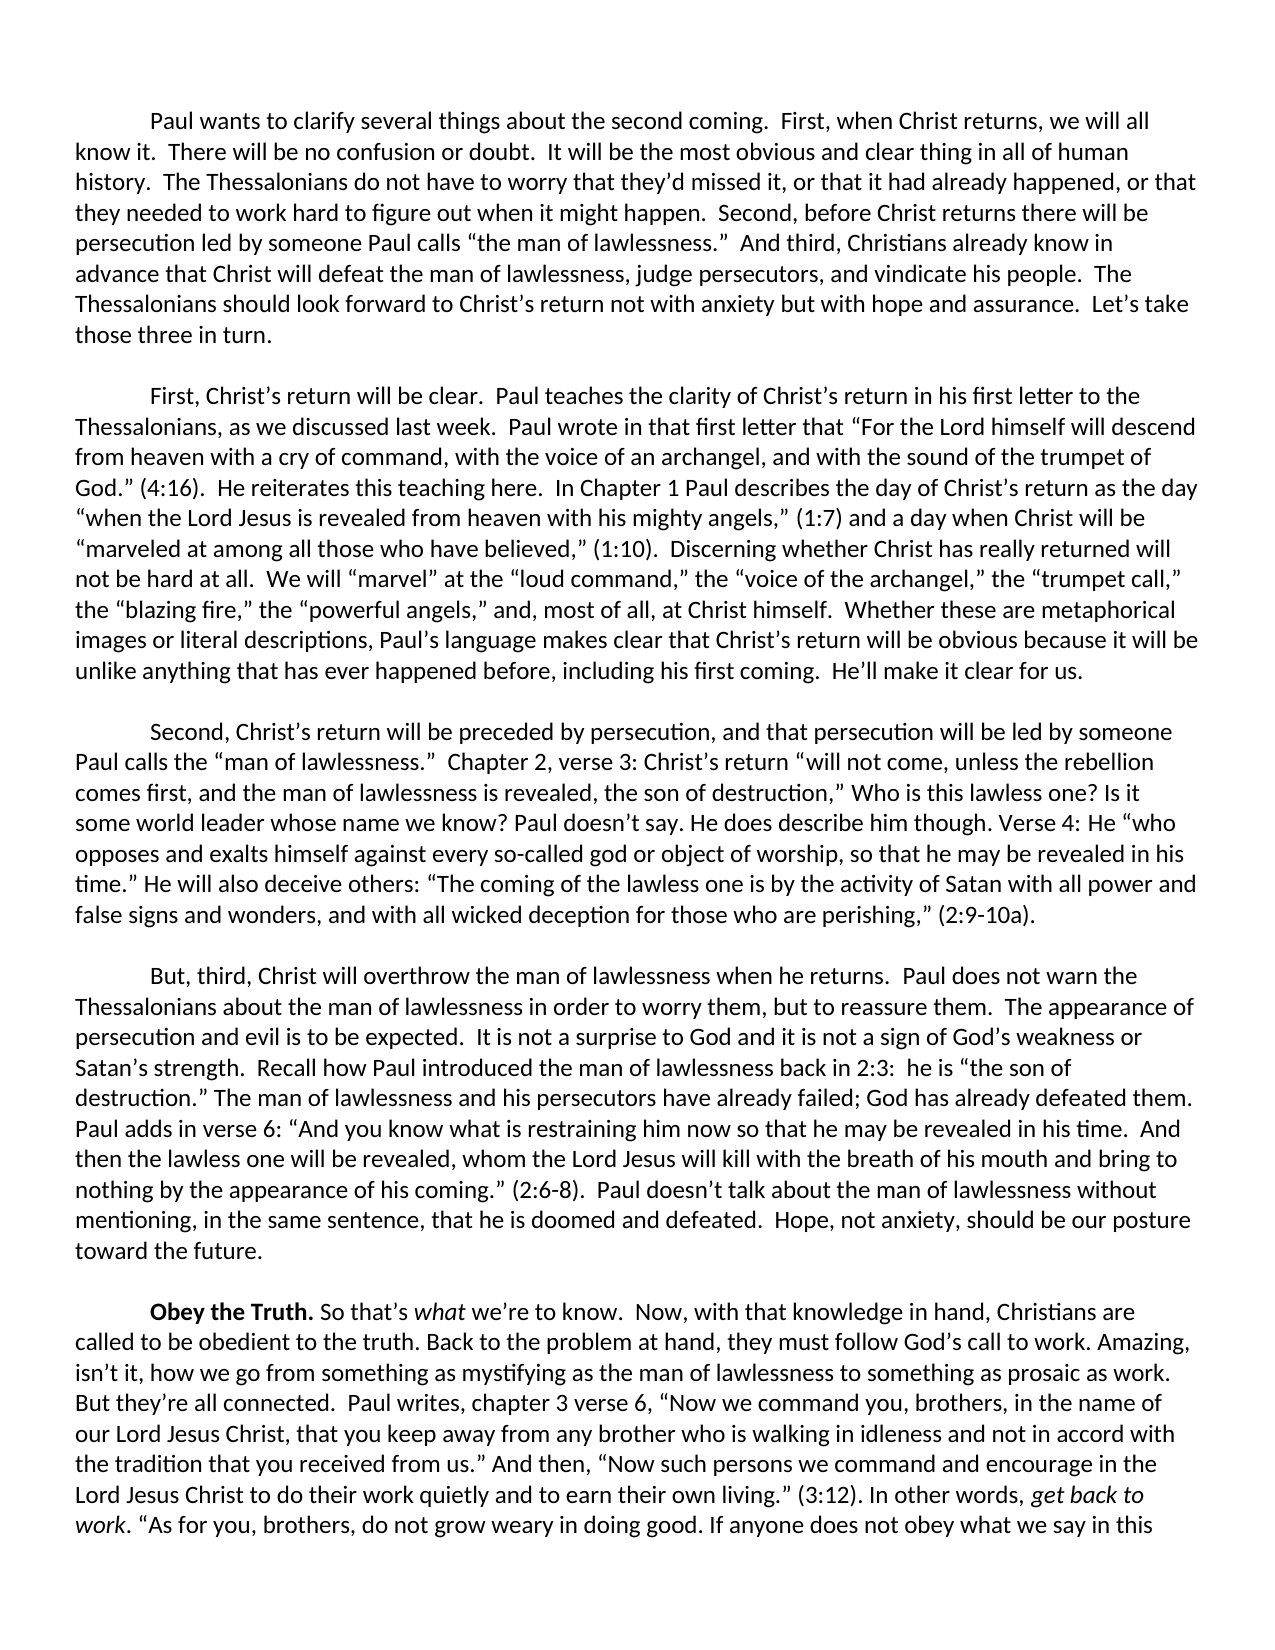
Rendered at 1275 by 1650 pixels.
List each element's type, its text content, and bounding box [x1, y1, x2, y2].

text First, Christ’s return will be clear. Paul teaches the clarity of Christ’s return in his first letter to the Thessalonians, as we discussed last week. Paul wrote in that first letter that “For the Lord himself will descend from heaven with a cry of command, with the voice of an archangel, and with the sound of the trumpet of God.” (4:16). He reiterates this teaching here. In Chapter 1 Paul describes the day of Christ’s return as the day “when the Lord Jesus is revealed from heaven with his mighty angels,” (1:7) and a day when Christ will be “marveled at among all those who have believed,” (1:10). Discerning whether Christ has really returned will not be hard at all. We will “marvel” at the “loud command,” the “voice of the archangel,” the “trumpet call,” the “blazing fire,” the “powerful angels,” and, most of all, at Christ himself. Whether these are metaphorical images or literal descriptions, Paul’s language makes clear that Christ’s return will be obvious because it will be unlike anything that has ever happened before, including his first coming. He’ll make it clear for us. [75, 380, 1200, 685]
text But, third, Christ will overthrow the man of lawlessness when he returns. Paul does not warn the Thessalonians about the man of lawlessness in order to worry them, but to reassure them. The appearance of persecution and evil is to be expected. It is not a surprise to God and it is not a sign of God’s weakness or Satan’s strength. Recall how Paul introduced the man of lawlessness back in 2:3: he is “the son of destruction.” The man of lawlessness and his persecutors have already failed; God has already defeated them. Paul adds in verse 6: “And you know what is restraining him now so that he may be revealed in his time. And then the lawless one will be revealed, whom the Lord Jesus will kill with the breath of his mouth and bring to nothing by the appearance of his coming.” (2:6-8). Paul doesn’t talk about the man of lawlessness without mentioning, in the same sentence, that he is doomed and defeated. Hope, not anxiety, should be our posture toward the future. [75, 960, 1200, 1265]
text Second, Christ’s return will be preceded by persecution, and that persecution will be led by someone Paul calls the “man of lawlessness.” Chapter 2, verse 3: Christ’s return “will not come, unless the rebellion comes first, and the man of lawlessness is revealed, the son of destruction,” Who is this lawless one? Is it some world leader whose name we know? Paul doesn’t say. He does describe him though. Verse 4: He “who opposes and exalts himself against every so-called god or object of worship, so that he may be revealed in his time.” He will also deceive others: “The coming of the lawless one is by the activity of Satan with all power and false signs and wonders, and with all wicked deception for those who are perishing,” (2:9-10a). [75, 716, 1200, 929]
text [75, 1296, 1200, 1540]
text Paul wants to clarify several things about the second coming. First, when Christ returns, we will all know it. There will be no confusion or doubt. It will be the most obvious and clear thing in all of human history. The Thessalonians do not have to worry that they’d missed it, or that it had already happened, or that they needed to work hard to figure out when it might happen. Second, before Christ returns there will be persecution led by someone Paul calls “the man of lawlessness.” And third, Christians already know in advance that Christ will defeat the man of lawlessness, judge persecutors, and vindicate his people. The Thessalonians should look forward to Christ’s return not with anxiety but with hope and assurance. Let’s take those three in turn. [75, 106, 1200, 350]
